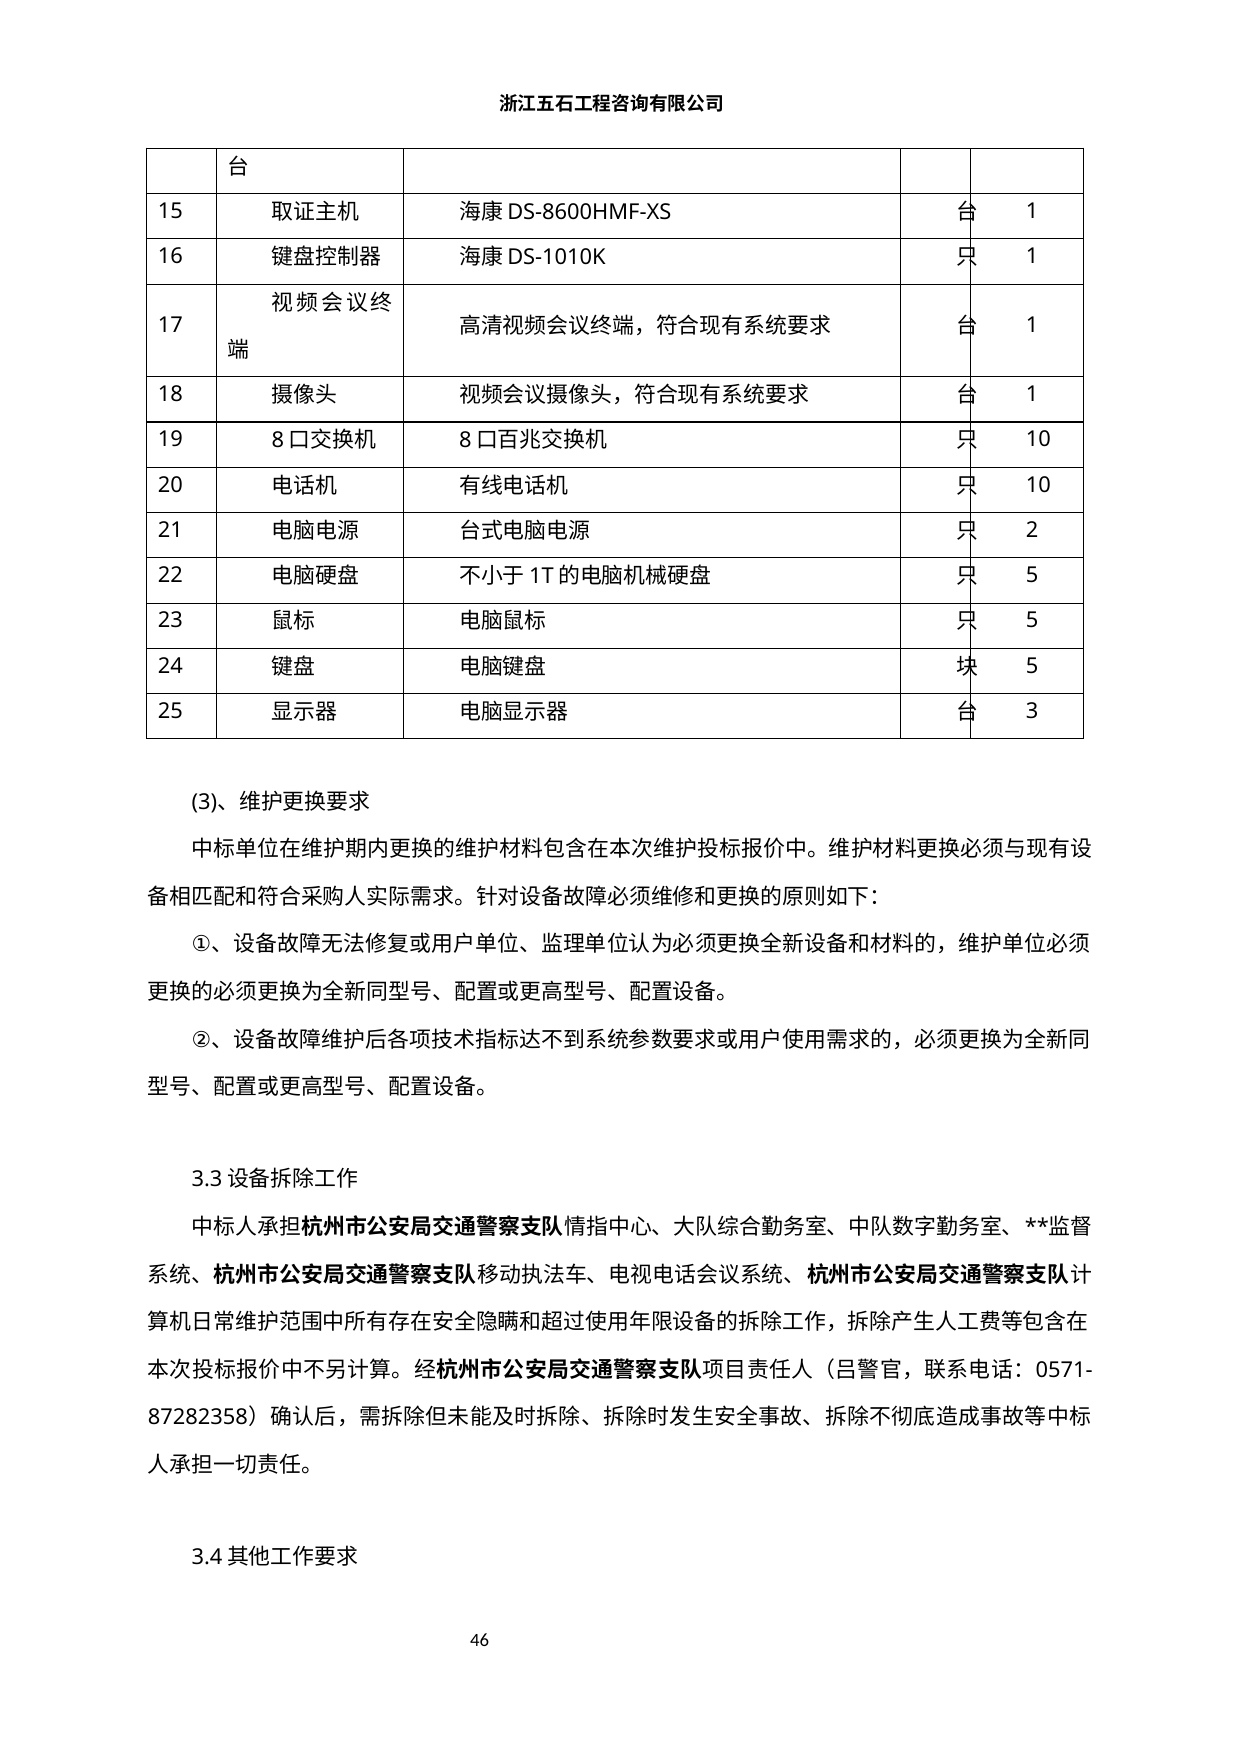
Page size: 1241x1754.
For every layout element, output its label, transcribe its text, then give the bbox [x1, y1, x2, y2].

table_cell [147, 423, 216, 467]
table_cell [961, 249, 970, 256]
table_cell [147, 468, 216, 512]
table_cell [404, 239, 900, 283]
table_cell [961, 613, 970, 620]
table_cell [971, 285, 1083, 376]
text (3)、维护更换要求 [148, 784, 1092, 816]
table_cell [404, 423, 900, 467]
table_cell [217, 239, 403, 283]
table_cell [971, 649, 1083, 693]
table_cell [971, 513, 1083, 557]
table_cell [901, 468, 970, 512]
text 中标单位在维护期内更换的维护材料包含在本次维护投标报价中。维护材料更换必须与现有设备相匹配和符合采购人实际需求。针对设备故障必须维修和更换的原则如下： [148, 831, 1092, 911]
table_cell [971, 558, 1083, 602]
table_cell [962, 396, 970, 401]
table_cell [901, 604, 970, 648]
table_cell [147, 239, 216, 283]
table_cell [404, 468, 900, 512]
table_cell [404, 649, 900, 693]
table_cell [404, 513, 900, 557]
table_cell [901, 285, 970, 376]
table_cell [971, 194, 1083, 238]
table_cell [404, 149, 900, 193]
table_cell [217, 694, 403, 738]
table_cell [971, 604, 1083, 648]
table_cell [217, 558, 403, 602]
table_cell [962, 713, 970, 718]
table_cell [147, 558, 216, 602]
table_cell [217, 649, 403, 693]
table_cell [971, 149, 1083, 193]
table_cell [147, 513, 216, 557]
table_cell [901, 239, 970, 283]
text 中标人承担杭州市公安局交通警察支队情指中心、大队综合勤务室、中队数字勤务室、**监督系统、杭州市公安局交通警察支队移动执法车、电视电话会议系统、杭州市公安局交通警察支队计算机日常维护范围中所有存在安全隐瞒和超过使用年限设备的拆除工作，拆除产生人工费等包含在本次投标报价中不另计算。经杭州市公安局交通警察支队项目责任人（吕警官，联系电话：0571-87282358）确认后，需拆除但未能及时拆除、拆除时发生安全事故、拆除不彻底造成事故等中标人承担一切责任。 [148, 1209, 1092, 1478]
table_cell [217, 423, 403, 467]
text 3.4其他工作要求 [148, 1539, 1092, 1571]
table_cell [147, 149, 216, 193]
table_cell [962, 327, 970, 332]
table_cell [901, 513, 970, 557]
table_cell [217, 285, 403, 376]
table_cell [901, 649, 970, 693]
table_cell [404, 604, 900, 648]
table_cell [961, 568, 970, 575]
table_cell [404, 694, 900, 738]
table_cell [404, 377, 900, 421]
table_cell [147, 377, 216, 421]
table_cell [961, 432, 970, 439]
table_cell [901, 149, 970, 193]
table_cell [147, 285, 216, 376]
text 3.3设备拆除工作 [148, 1161, 1092, 1193]
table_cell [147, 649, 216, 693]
text ②、设备故障维护后各项技术指标达不到系统参数要求或用户使用需求的，必须更换为全新同型号、配置或更高型号、配置设备。 [148, 1022, 1092, 1101]
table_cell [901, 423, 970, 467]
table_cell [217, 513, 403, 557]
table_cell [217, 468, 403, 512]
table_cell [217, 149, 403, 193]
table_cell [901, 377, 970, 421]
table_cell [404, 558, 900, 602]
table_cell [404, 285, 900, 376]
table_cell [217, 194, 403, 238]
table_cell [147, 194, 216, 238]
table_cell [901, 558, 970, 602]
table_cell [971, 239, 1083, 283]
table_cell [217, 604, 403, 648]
text ①、设备故障无法修复或用户单位、监理单位认为必须更换全新设备和材料的，维护单位必须更换的必须更换为全新同型号、配置或更高型号、配置设备。 [148, 926, 1092, 1006]
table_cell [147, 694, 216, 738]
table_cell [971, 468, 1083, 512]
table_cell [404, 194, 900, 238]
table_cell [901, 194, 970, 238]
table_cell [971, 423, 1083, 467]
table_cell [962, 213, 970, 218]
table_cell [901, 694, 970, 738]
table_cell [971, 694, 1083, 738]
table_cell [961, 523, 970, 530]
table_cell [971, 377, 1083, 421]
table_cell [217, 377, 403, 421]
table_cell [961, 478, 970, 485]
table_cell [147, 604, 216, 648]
